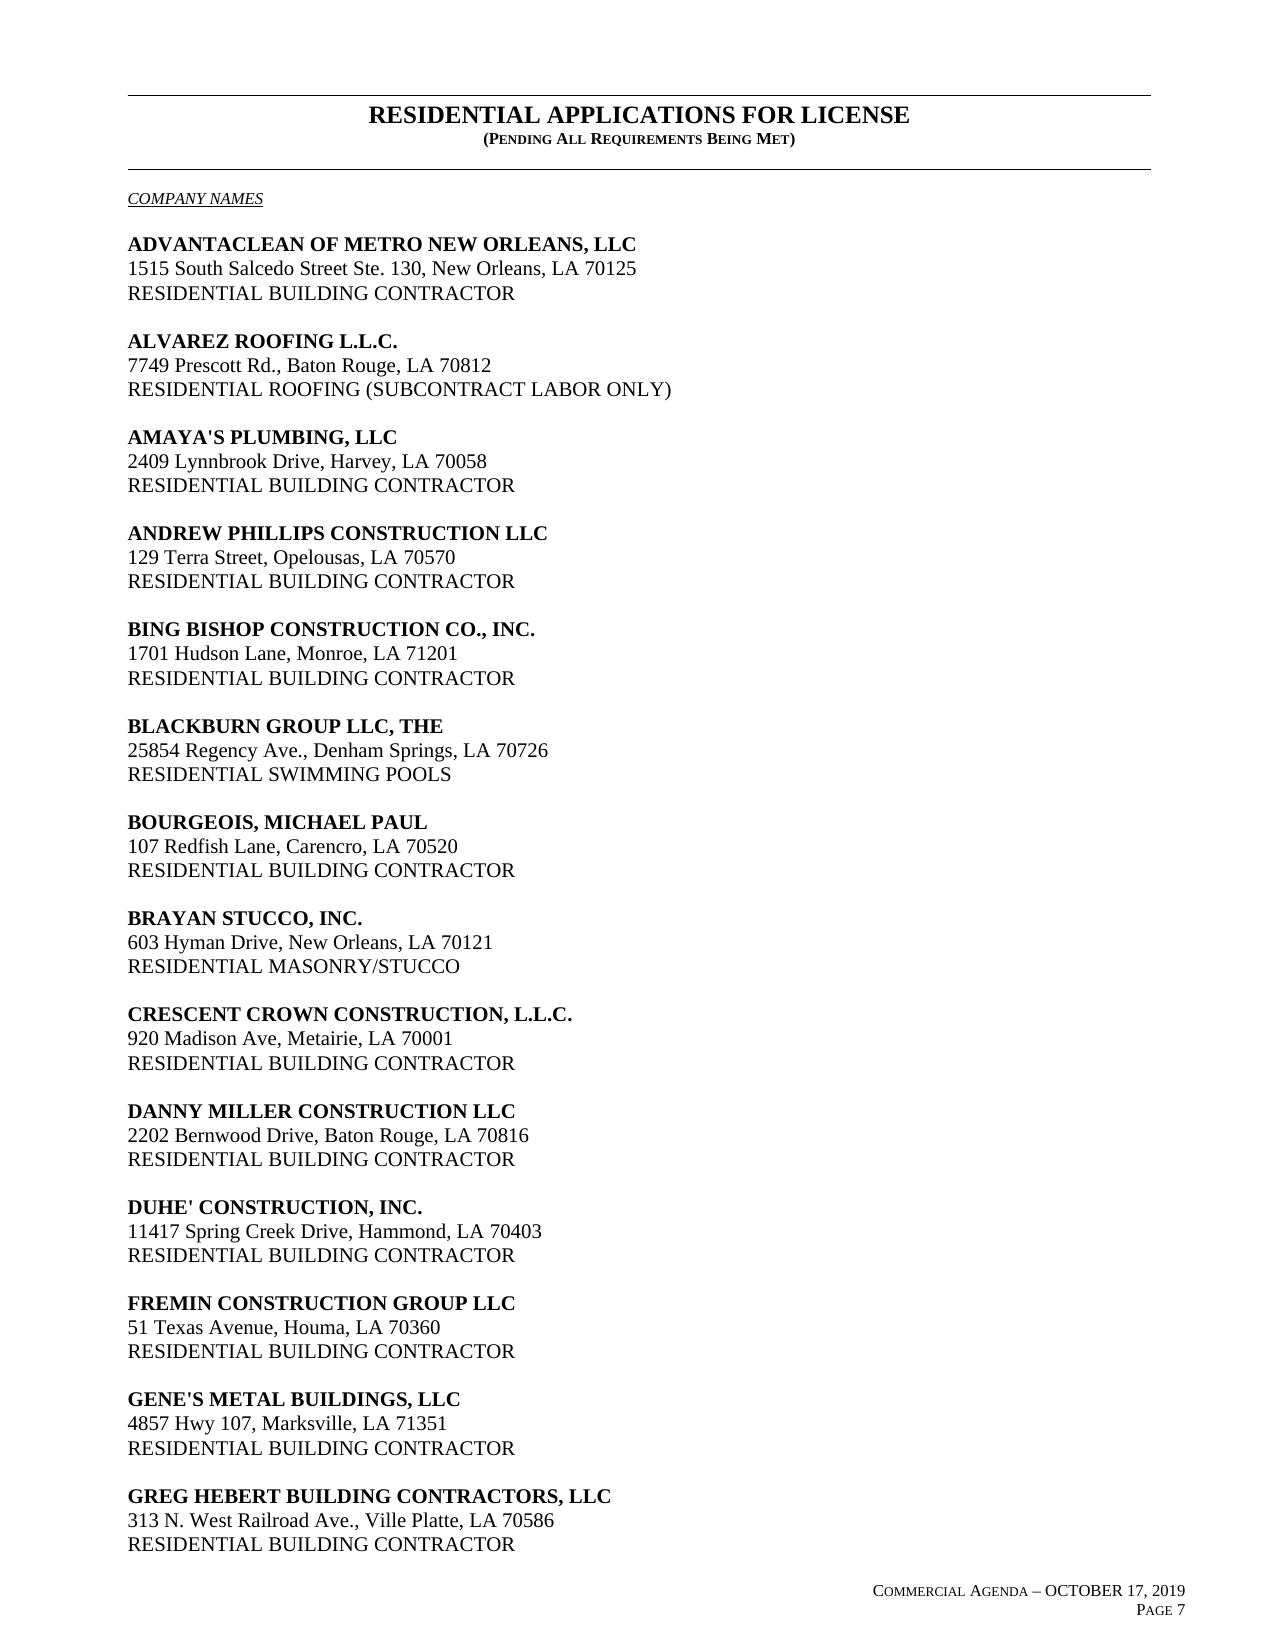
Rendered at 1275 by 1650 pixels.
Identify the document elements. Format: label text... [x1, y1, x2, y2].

text COMPANY NAMES [127, 189, 1151, 208]
text 107 Redfish Lane, Carencro, LA 70520 [127, 834, 1166, 858]
text 1515 South Salcedo Street Ste. 130, New Orleans, LA 70125 [127, 256, 1166, 280]
text DUHE' CONSTRUCTION, INC. [127, 1195, 1166, 1219]
text 51 Texas Avenue, Houma, LA 70360 [127, 1315, 1166, 1339]
text 11417 Spring Creek Drive, Hammond, LA 70403 [127, 1219, 1166, 1243]
text RESIDENTIAL BUILDING CONTRACTOR [127, 280, 1166, 304]
text 7749 Prescott Rd., Baton Rouge, LA 70812 [127, 353, 1166, 377]
text 129 Terra Street, Opelousas, LA 70570 [127, 545, 1166, 569]
text GREG HEBERT BUILDING CONTRACTORS, LLC [127, 1483, 1166, 1508]
text 2409 Lynnbrook Drive, Harvey, LA 70058 [127, 449, 1166, 473]
text RESIDENTIAL BUILDING CONTRACTOR [127, 1147, 1166, 1171]
text 313 N. West Railroad Ave., Ville Platte, LA 70586 [127, 1508, 1166, 1532]
text RESIDENTIAL BUILDING CONTRACTOR [127, 1339, 1166, 1363]
text RESIDENTIAL BUILDING CONTRACTOR [127, 1435, 1166, 1459]
text DANNY MILLER CONSTRUCTION LLC [127, 1098, 1166, 1123]
text RESIDENTIAL BUILDING CONTRACTOR [127, 1532, 1166, 1556]
text FREMIN CONSTRUCTION GROUP LLC [127, 1291, 1166, 1315]
text 4857 Hwy 107, Marksville, LA 71351 [127, 1411, 1166, 1435]
text 920 Madison Ave, Metairie, LA 70001 [127, 1026, 1166, 1050]
text RESIDENTIAL BUILDING CONTRACTOR [127, 1243, 1166, 1267]
text RESIDENTIAL BUILDING CONTRACTOR [127, 858, 1166, 882]
text RESIDENTIAL BUILDING CONTRACTOR [127, 665, 1166, 689]
text BOURGEOIS, MICHAEL PAUL [127, 810, 1166, 834]
text ADVANTACLEAN OF METRO NEW ORLEANS, LLC [127, 232, 1166, 256]
text RESIDENTIAL BUILDING CONTRACTOR [127, 1050, 1166, 1074]
text RESIDENTIAL BUILDING CONTRACTOR [127, 473, 1166, 497]
text BLACKBURN GROUP LLC, THE [127, 713, 1166, 738]
text (Pending All Requirements Being Met) [127, 128, 1151, 148]
text 603 Hyman Drive, New Orleans, LA 70121 [127, 930, 1166, 954]
text CRESCENT CROWN CONSTRUCTION, L.L.C. [127, 1002, 1166, 1026]
text RESIDENTIAL BUILDING CONTRACTOR [127, 569, 1166, 593]
text 2202 Bernwood Drive, Baton Rouge, LA 70816 [127, 1123, 1166, 1147]
text ALVAREZ ROOFING L.L.C. [127, 328, 1166, 353]
text RESIDENTIAL SWIMMING POOLS [127, 762, 1166, 786]
text ANDREW PHILLIPS CONSTRUCTION LLC [127, 521, 1166, 545]
text GENE'S METAL BUILDINGS, LLC [127, 1387, 1166, 1411]
text 25854 Regency Ave., Denham Springs, LA 70726 [127, 738, 1166, 762]
text BING BISHOP CONSTRUCTION CO., INC. [127, 617, 1166, 641]
text RESIDENTIAL ROOFING (SUBCONTRACT LABOR ONLY) [127, 377, 1166, 401]
text AMAYA'S PLUMBING, LLC [127, 425, 1166, 449]
text RESIDENTIAL MASONRY/STUCCO [127, 954, 1166, 978]
text 1701 Hudson Lane, Monroe, LA 71201 [127, 641, 1166, 665]
text Residential Applications FOR LICENSE [127, 96, 1151, 128]
text BRAYAN STUCCO, INC. [127, 906, 1166, 930]
